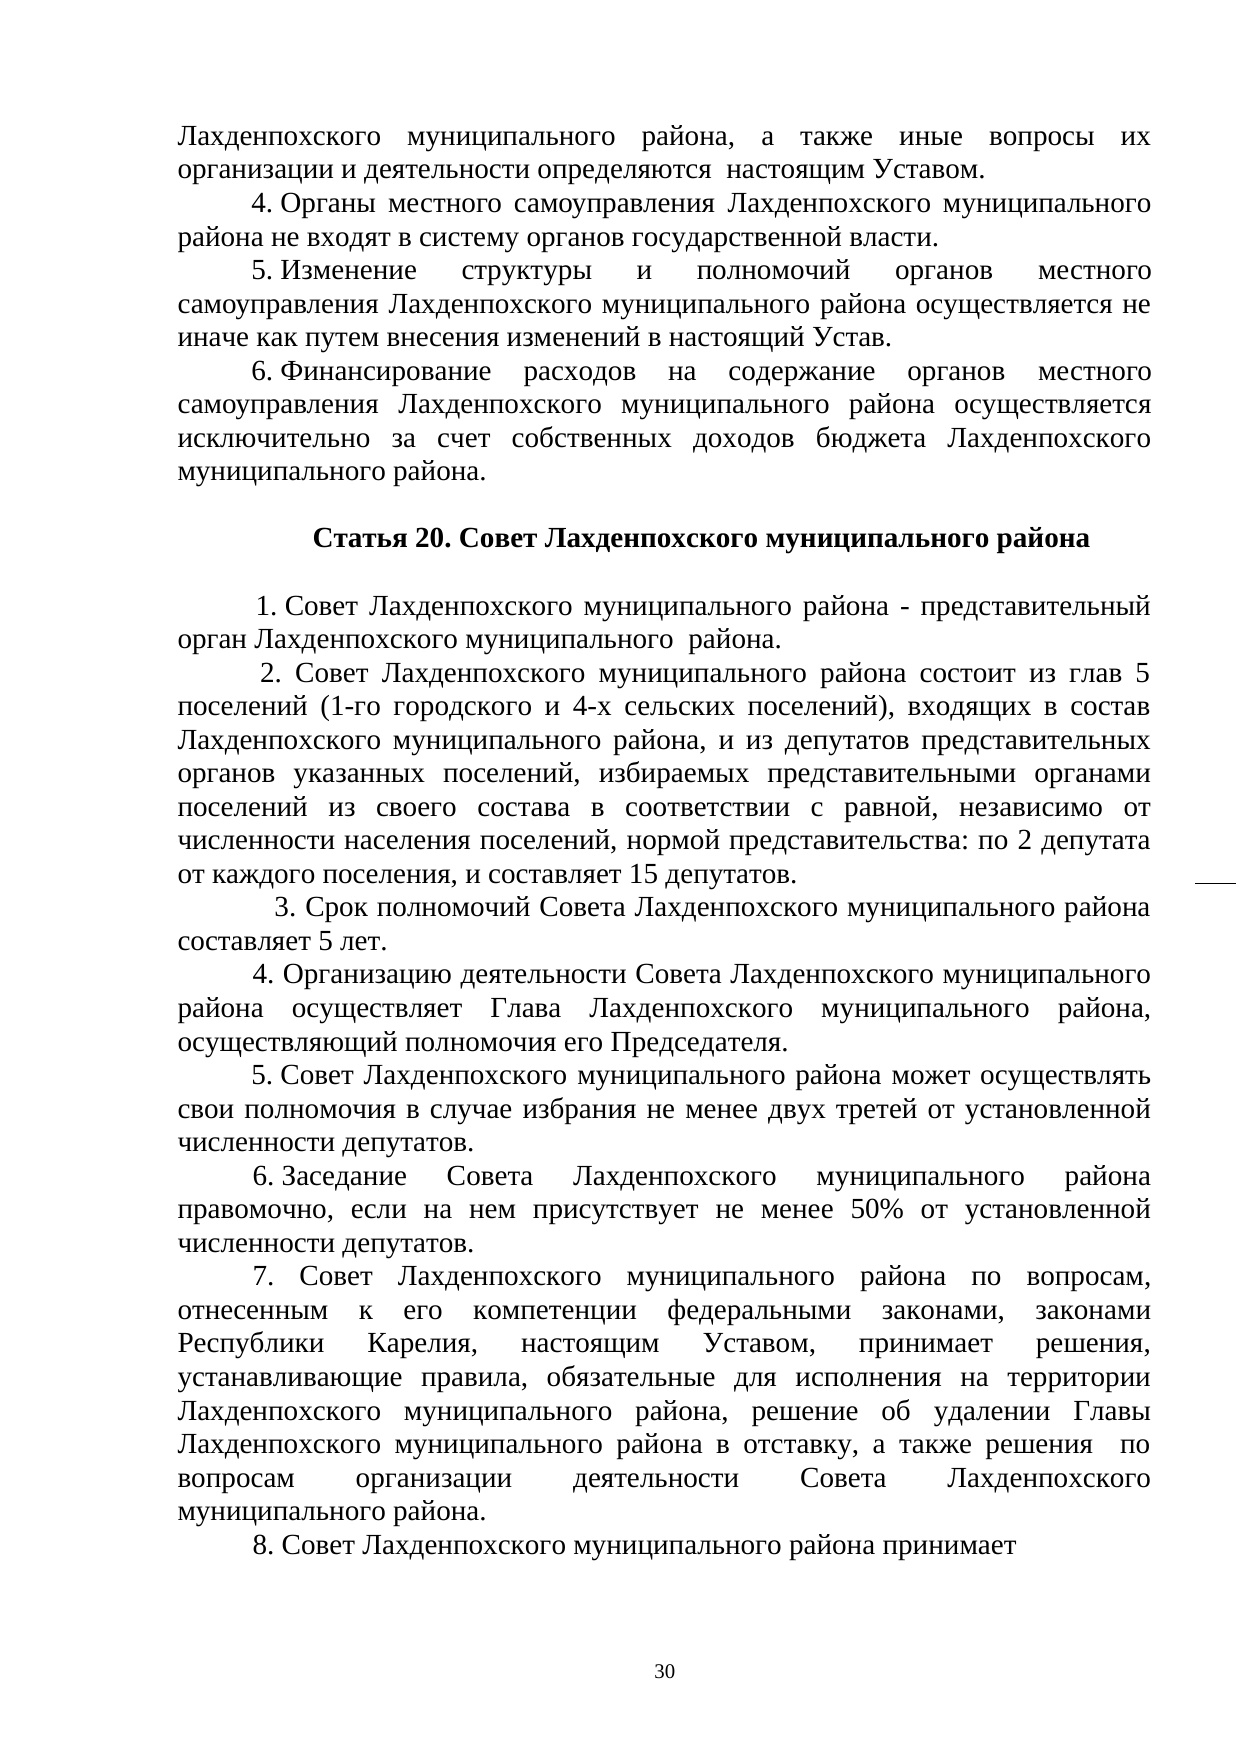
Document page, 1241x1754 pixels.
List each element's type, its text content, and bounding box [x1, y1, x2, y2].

text 4. Органы местного самоуправления Лахденпохского муниципального района не входят в систему органов государственной власти. [177, 185, 1152, 252]
text 5. Изменение структуры и полномочий органов местного самоуправления Лахденпохского муниципального района осуществляется не иначе как путем внесения изменений в настоящий Устав. [177, 252, 1152, 353]
text 1. Совет Лахденпохского муниципального района - представительный орган Лахденпохского муниципального района. [177, 588, 1152, 655]
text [177, 118, 1152, 185]
text 6. Финансирование расходов на содержание органов местного самоуправления Лахденпохского муниципального района осуществляется исключительно за счет собственных доходов бюджета Лахденпохского муниципального района. [177, 353, 1152, 487]
text 7. Совет Лахденпохского муниципального района по вопросам, отнесенным к его компетенции федеральными законами, законами Республики Карелия, настоящим Уставом, принимает решения, устанавливающие правила, обязательные для исполнения на территории Лахденпохского муниципального района, решение об удалении Главы Лахденпохского муниципального района в отставку, а также решения по вопросам организации деятельности Совета Лахденпохского муниципального района. [177, 1258, 1152, 1527]
text 2. Совет Лахденпохского муниципального района состоит из глав 5 поселений (1-го городского и 4-х сельских поселений), входящих в состав Лахденпохского муниципального района, и из депутатов представительных органов указанных поселений, избираемых представительными органами поселений из своего состава в соответствии с равной, независимо от численности населения поселений, нормой представительства: по 2 депутата от каждого поселения, и составляет 15 депутатов. [177, 655, 1152, 889]
text 8. Совет Лахденпохского муниципального района принимает [177, 1527, 1152, 1560]
text 3. Срок полномочий Совета Лахденпохского муниципального района составляет 5 лет. [177, 889, 1152, 957]
text 6. Заседание Совета Лахденпохского муниципального района правомочно, если на нем присутствует не менее 50% от установленной численности депутатов. [177, 1158, 1152, 1258]
text Статья 20. Совет Лахденпохского муниципального района [177, 521, 1152, 554]
text 4. Организацию деятельности Совета Лахденпохского муниципального района осуществляет Глава Лахденпохского муниципального района, осуществляющий полномочия его Председателя. [177, 957, 1152, 1057]
text 5. Совет Лахденпохского муниципального района может осуществлять свои полномочия в случае избрания не менее двух третей от установленной численности депутатов. [177, 1057, 1152, 1158]
